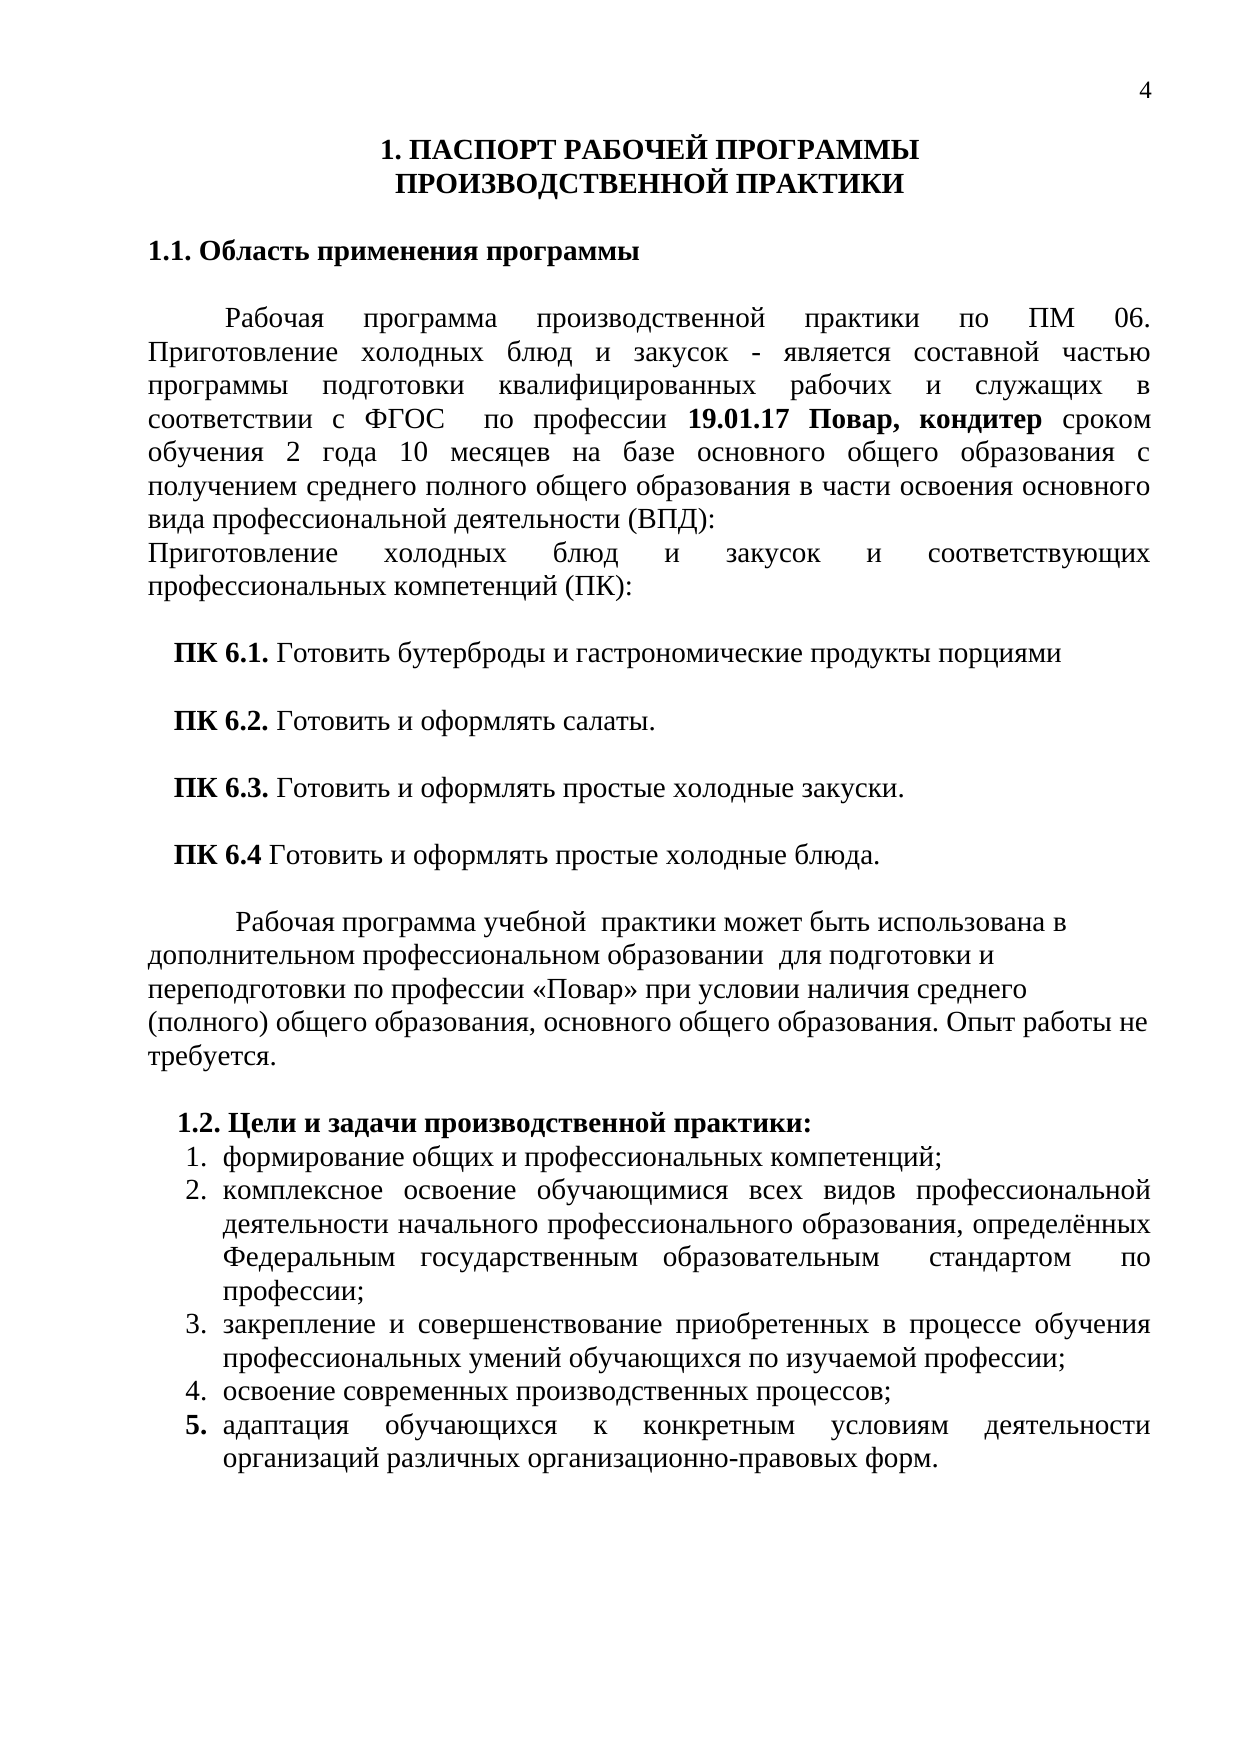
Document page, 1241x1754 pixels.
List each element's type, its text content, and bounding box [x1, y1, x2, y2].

text ПРОИЗВОДСТВЕННОЙ ПРАКТИКИ [148, 166, 1152, 199]
list освоение современных производственных процессов; [185, 1373, 1152, 1407]
text 1. паспорт РАБОЧЕЙ ПРОГРАММЫ [148, 132, 1152, 166]
table_header ПК 6.1. Готовить бутерброды и гастрономические продукты порциями ПК 6.2. Готовить и оформлять салаты. ПК 6.3. Готовить и оформлять простые холодные закуски. ПК 6.4 Готовить и оформлять простые холодные блюда. [163, 636, 1226, 904]
text Приготовление холодных блюд и закусок и соответствующих профессиональных компетенций (ПК): [148, 535, 1152, 602]
text Рабочая программа учебной практики может быть использована в дополнительном профессиональном образовании для подготовки и переподготовки по профессии «Повар» при условии наличия среднего (полного) общего образования, основного общего образования. Опыт работы не требуется. [148, 904, 1152, 1072]
text Рабочая программа производственной практики по ПМ 06. Приготовление холодных блюд и закусок - является составной частью программы подготовки квалифицированных рабочих и служащих в соответствии с ФГОС по профессии 19.01.17 Повар, кондитер сроком обучения 2 года 10 месяцев на базе основного общего образования с получением среднего полного общего образования в части освоения основного вида профессиональной деятельности (ВПД): [148, 300, 1152, 535]
list закрепление и совершенствование приобретенных в процессе обучения профессиональных умений обучающихся по изучаемой профессии; [185, 1306, 1152, 1373]
list формирование общих и профессиональных компетенций; [185, 1139, 1152, 1172]
text 1.2. Цели и задачи производственной практики: [148, 1105, 1171, 1139]
list комплексное освоение обучающимися всех видов профессиональной деятельности начального профессионального образования, определённых Федеральным государственным образовательным стандартом по профессии; [185, 1172, 1152, 1306]
text 1.1. Область применения программы [148, 233, 1171, 267]
list адаптация обучающихся к конкретным условиям деятельности организаций различных организационно-правовых форм. [185, 1407, 1152, 1474]
